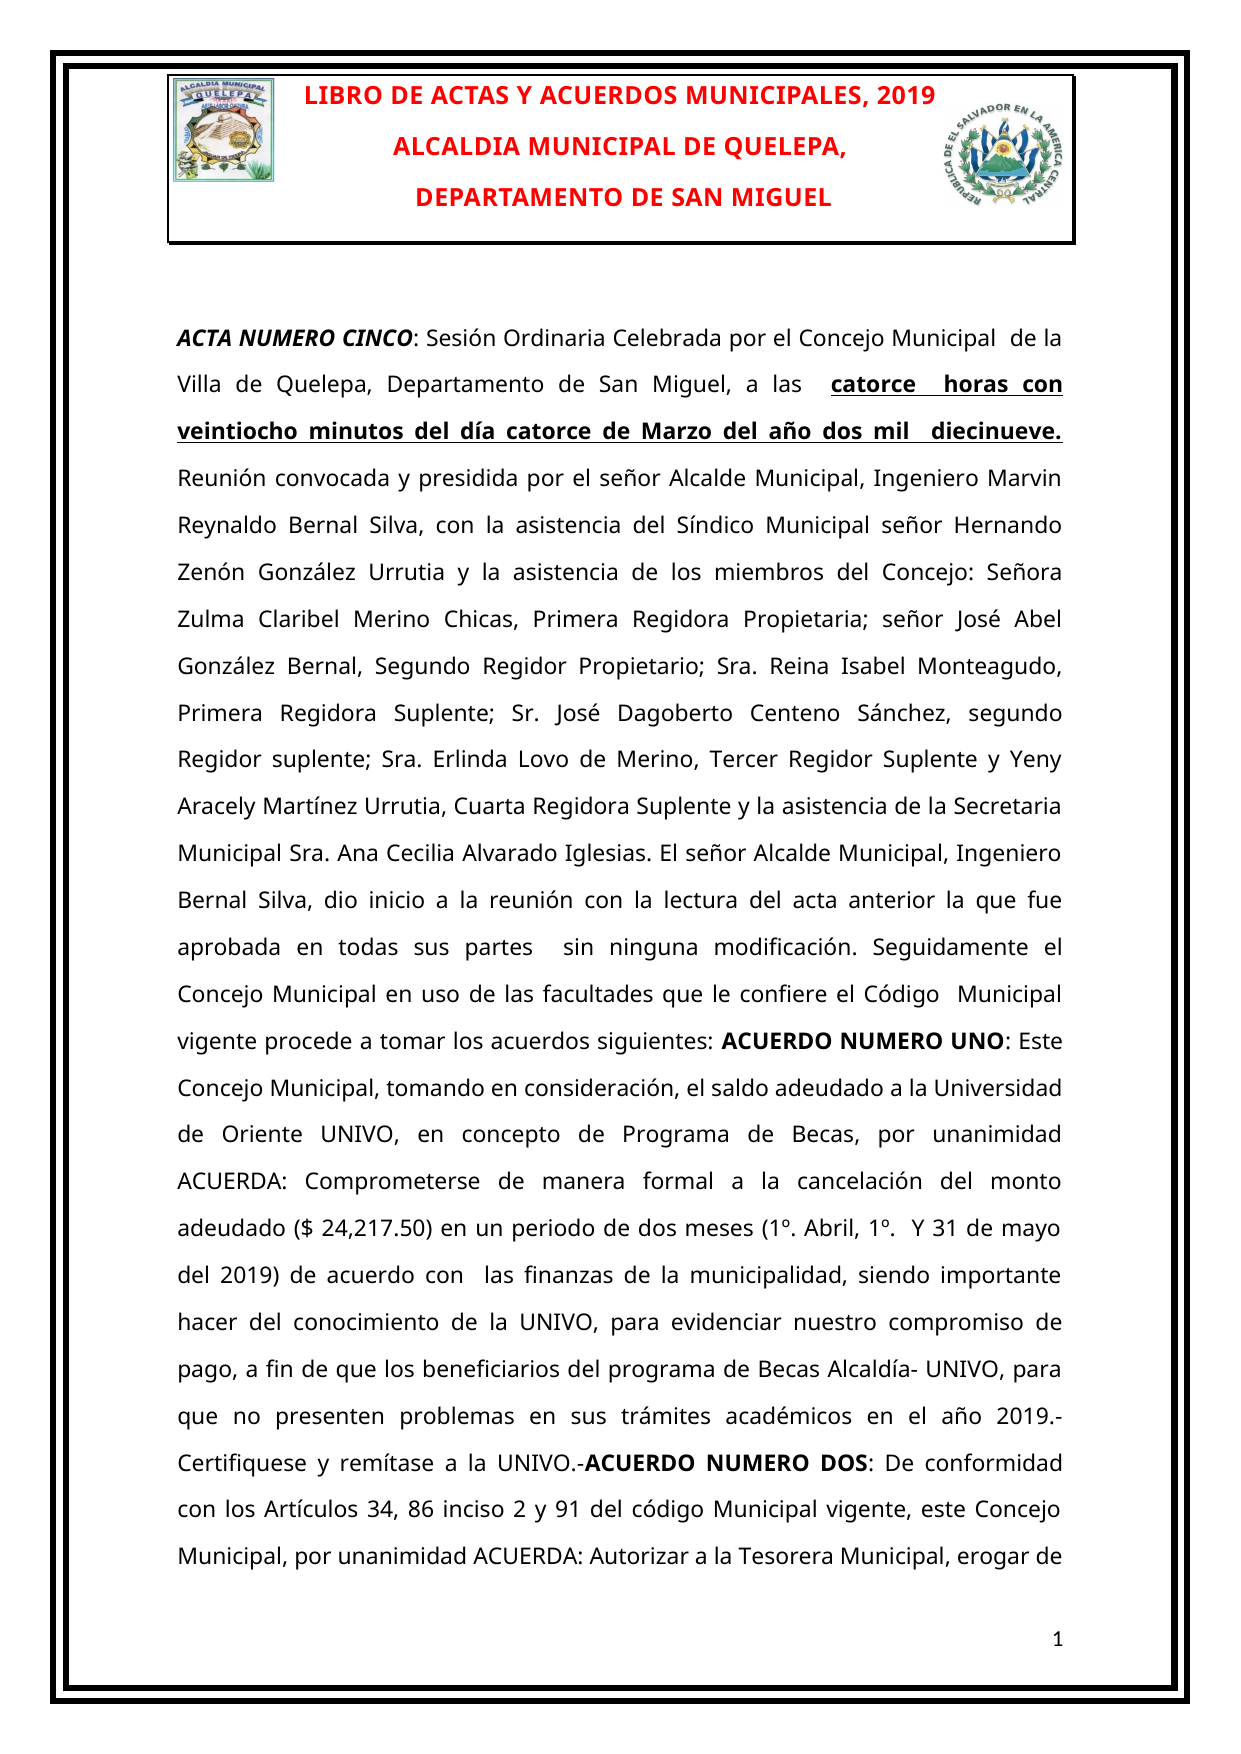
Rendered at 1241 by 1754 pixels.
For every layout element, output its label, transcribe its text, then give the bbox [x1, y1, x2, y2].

picture [172, 78, 275, 182]
picture [942, 99, 1064, 209]
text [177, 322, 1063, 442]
